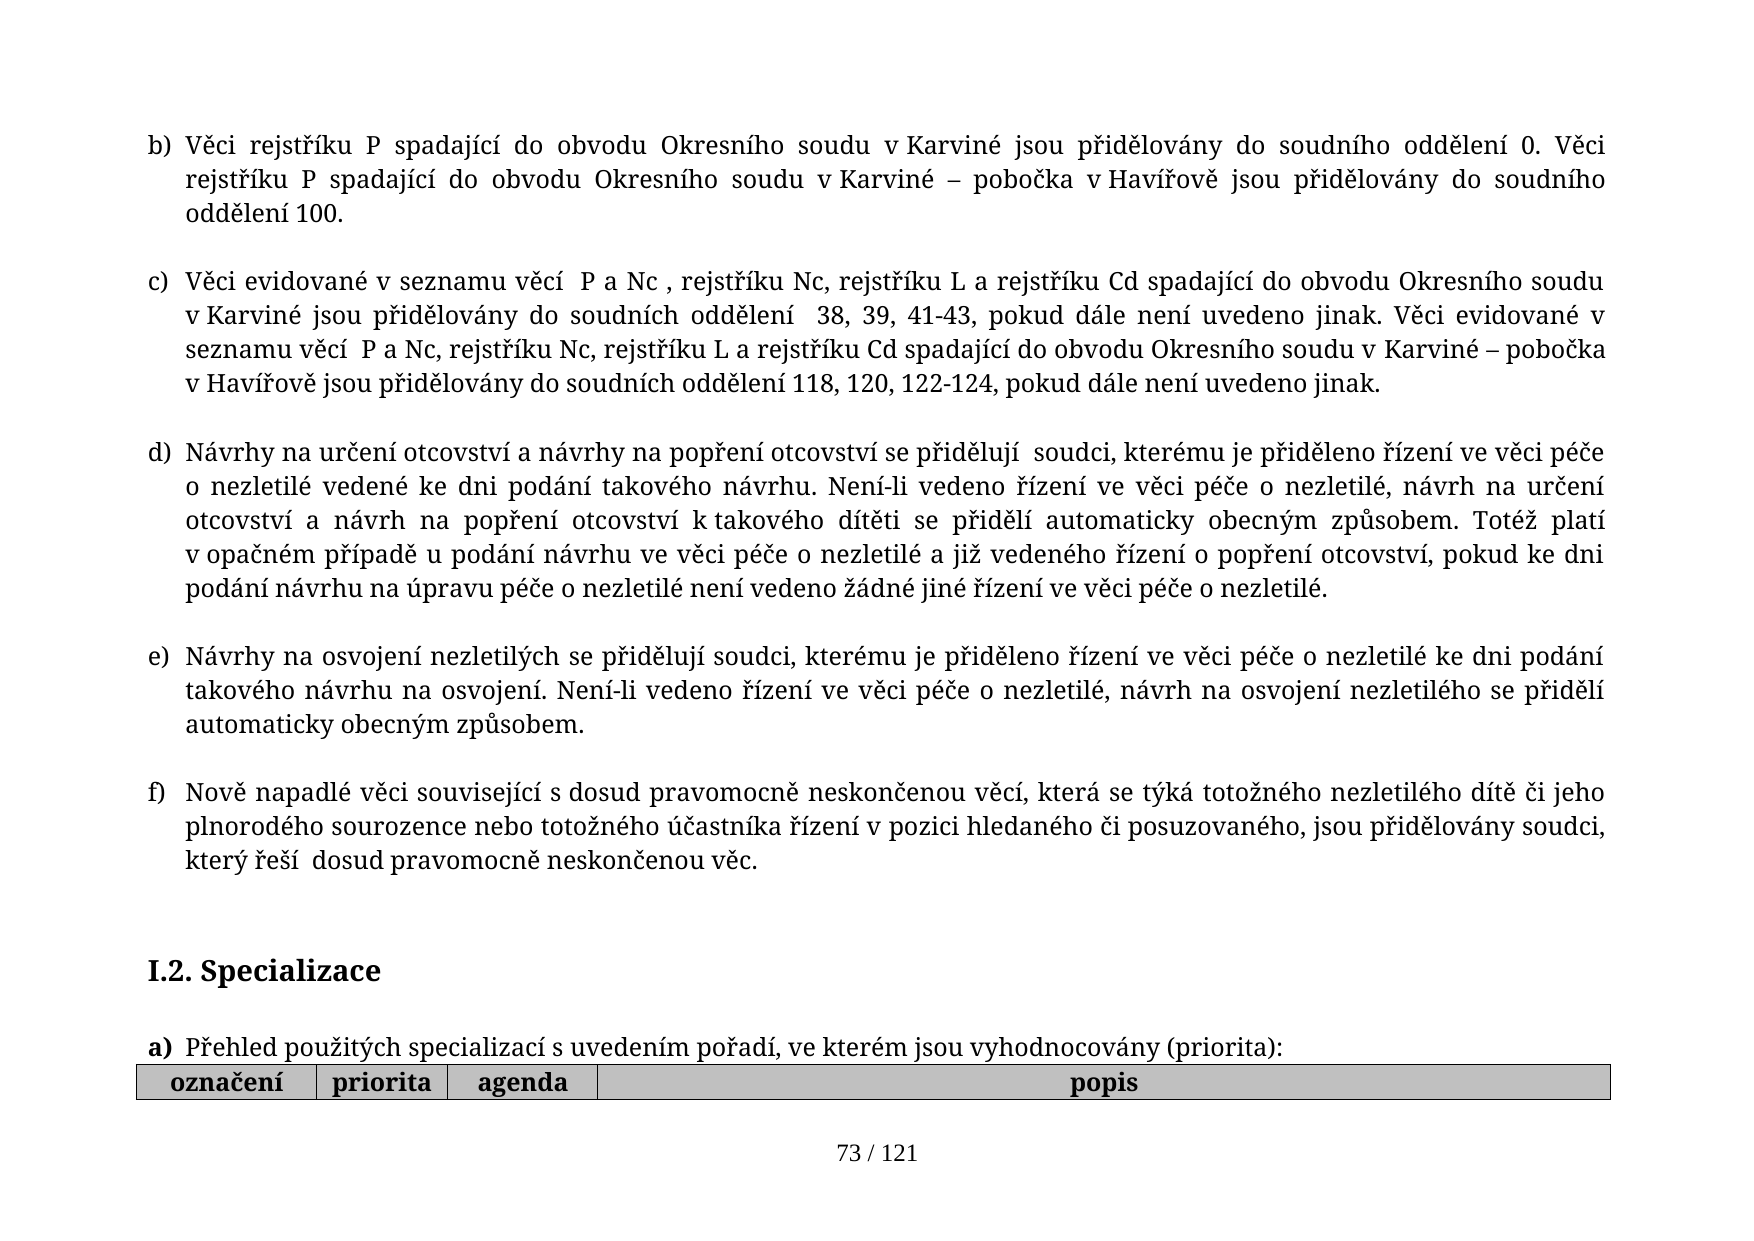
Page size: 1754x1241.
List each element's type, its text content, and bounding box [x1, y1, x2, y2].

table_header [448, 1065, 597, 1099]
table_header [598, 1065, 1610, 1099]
list Nově napadlé věci související s dosud pravomocně neskončenou věcí, která se týká totožného nezletilého dítě či jeho plnorodého sourozence nebo totožného účastníka řízení v pozici hledaného či posuzovaného, jsou přidělovány soudci, který řeší dosud pravomocně neskončenou věc. [148, 775, 1606, 877]
list Věci rejstříku P spadající do obvodu Okresního soudu v Karviné jsou přidělovány do soudního oddělení 0. Věci rejstříku P spadající do obvodu Okresního soudu v Karviné – pobočka v Havířově jsou přidělovány do soudního oddělení 100. [148, 128, 1606, 230]
list Návrhy na určení otcovství a návrhy na popření otcovství se přidělují soudci, kterému je přiděleno řízení ve věci péče o nezletilé vedené ke dni podání takového návrhu. Není-li vedeno řízení ve věci péče o nezletilé, návrh na určení otcovství a návrh na popření otcovství k takového dítěti se přidělí automaticky obecným způsobem. Totéž platí v opačném případě u podání návrhu ve věci péče o nezletilé a již vedeného řízení o popření otcovství, pokud ke dni podání návrhu na úpravu péče o nezletilé není vedeno žádné jiné řízení ve věci péče o nezletilé. [148, 434, 1606, 604]
list Věci evidované v seznamu věcí P a Nc , rejstříku Nc, rejstříku L a rejstříku Cd spadající do obvodu Okresního soudu v Karviné jsou přidělovány do soudních oddělení 38, 39, 41-43, pokud dále není uvedeno jinak. Věci evidované v seznamu věcí P a Nc, rejstříku Nc, rejstříku L a rejstříku Cd spadající do obvodu Okresního soudu v Karviné – pobočka v Havířově jsou přidělovány do soudních oddělení 118, 120, 122-124, pokud dále není uvedeno jinak. [148, 264, 1606, 400]
list Návrhy na osvojení nezletilých se přidělují soudci, kterému je přiděleno řízení ve věci péče o nezletilé ke dni podání takového návrhu na osvojení. Není-li vedeno řízení ve věci péče o nezletilé, návrh na osvojení nezletilého se přidělí automaticky obecným způsobem. [148, 639, 1606, 741]
list Přehled použitých specializací s uvedením pořadí, ve kterém jsou vyhodnocovány (priorita): [148, 1030, 1606, 1064]
text I.2. Specializace [148, 950, 1606, 990]
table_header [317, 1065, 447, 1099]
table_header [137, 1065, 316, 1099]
